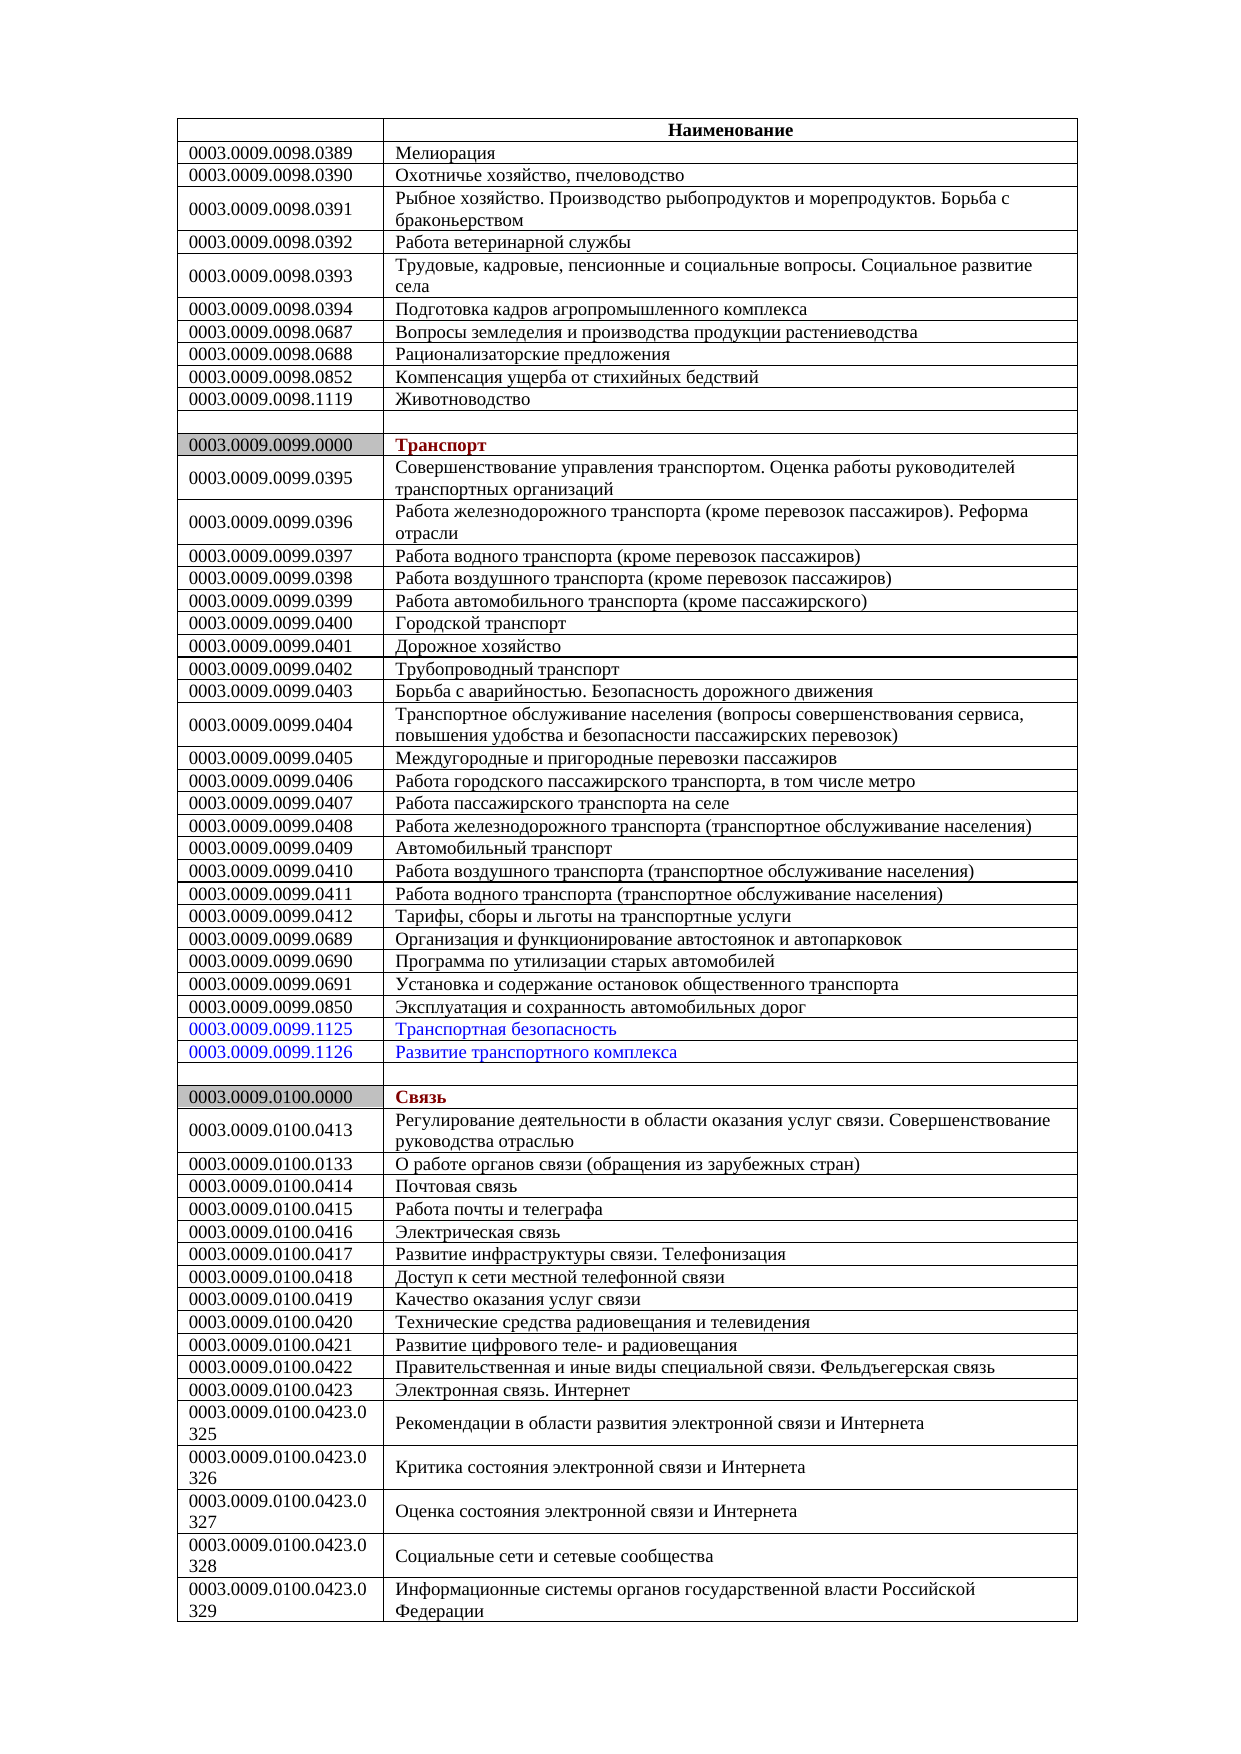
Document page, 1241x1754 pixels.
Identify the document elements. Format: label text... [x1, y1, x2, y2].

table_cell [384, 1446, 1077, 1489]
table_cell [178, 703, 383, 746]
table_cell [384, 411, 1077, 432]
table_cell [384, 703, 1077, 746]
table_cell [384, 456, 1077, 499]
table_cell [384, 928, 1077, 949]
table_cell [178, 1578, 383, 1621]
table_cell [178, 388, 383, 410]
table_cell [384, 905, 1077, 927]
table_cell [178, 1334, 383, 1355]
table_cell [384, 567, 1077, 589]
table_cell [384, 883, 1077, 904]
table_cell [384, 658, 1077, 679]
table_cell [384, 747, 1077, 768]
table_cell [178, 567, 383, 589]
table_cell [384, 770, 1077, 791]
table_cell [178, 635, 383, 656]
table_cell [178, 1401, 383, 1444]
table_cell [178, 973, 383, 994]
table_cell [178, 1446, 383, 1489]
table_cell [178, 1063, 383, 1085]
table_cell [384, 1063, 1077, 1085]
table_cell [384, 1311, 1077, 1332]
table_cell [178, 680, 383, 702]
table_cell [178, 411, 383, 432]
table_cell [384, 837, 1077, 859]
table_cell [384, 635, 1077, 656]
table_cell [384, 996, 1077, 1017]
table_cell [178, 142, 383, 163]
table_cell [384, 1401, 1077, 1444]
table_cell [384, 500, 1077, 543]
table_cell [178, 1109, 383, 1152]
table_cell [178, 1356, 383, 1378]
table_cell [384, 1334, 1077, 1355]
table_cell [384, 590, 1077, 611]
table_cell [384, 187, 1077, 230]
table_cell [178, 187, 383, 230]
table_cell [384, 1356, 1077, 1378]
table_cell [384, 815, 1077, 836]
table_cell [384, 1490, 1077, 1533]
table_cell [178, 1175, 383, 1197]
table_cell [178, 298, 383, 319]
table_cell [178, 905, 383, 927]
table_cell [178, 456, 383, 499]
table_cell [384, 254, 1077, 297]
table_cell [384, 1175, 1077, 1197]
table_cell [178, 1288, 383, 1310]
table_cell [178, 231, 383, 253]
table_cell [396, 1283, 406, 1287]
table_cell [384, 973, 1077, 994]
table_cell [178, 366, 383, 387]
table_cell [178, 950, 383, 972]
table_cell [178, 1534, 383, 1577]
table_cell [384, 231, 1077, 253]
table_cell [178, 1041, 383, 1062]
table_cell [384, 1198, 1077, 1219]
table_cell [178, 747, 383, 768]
table_header [178, 119, 383, 141]
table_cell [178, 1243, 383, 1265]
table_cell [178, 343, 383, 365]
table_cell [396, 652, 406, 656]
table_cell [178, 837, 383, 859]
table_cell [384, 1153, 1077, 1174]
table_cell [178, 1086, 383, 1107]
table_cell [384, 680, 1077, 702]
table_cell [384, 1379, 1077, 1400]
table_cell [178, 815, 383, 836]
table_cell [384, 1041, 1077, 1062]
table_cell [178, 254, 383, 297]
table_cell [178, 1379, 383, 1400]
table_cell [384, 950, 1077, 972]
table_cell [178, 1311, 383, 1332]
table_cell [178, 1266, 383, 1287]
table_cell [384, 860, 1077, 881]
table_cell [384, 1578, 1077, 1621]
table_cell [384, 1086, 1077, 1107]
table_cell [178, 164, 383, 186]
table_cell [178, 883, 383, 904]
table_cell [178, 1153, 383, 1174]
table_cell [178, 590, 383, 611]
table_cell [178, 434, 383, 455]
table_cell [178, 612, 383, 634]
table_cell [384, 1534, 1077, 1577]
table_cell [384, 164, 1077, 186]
table_header Наименование [384, 119, 1077, 141]
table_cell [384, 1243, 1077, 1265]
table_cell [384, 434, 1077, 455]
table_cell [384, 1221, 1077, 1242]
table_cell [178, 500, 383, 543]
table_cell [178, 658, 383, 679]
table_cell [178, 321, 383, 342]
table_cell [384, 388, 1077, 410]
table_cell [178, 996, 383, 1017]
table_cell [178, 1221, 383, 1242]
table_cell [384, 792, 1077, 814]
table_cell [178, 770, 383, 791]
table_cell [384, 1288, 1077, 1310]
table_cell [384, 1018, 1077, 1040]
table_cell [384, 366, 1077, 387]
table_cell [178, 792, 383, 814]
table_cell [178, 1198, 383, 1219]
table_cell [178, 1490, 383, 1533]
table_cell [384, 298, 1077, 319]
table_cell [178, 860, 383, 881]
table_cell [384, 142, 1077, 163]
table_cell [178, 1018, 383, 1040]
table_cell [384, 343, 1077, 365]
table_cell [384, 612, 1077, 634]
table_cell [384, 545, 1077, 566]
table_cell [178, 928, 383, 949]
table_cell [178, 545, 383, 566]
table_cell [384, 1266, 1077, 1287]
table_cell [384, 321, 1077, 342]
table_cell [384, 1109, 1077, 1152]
